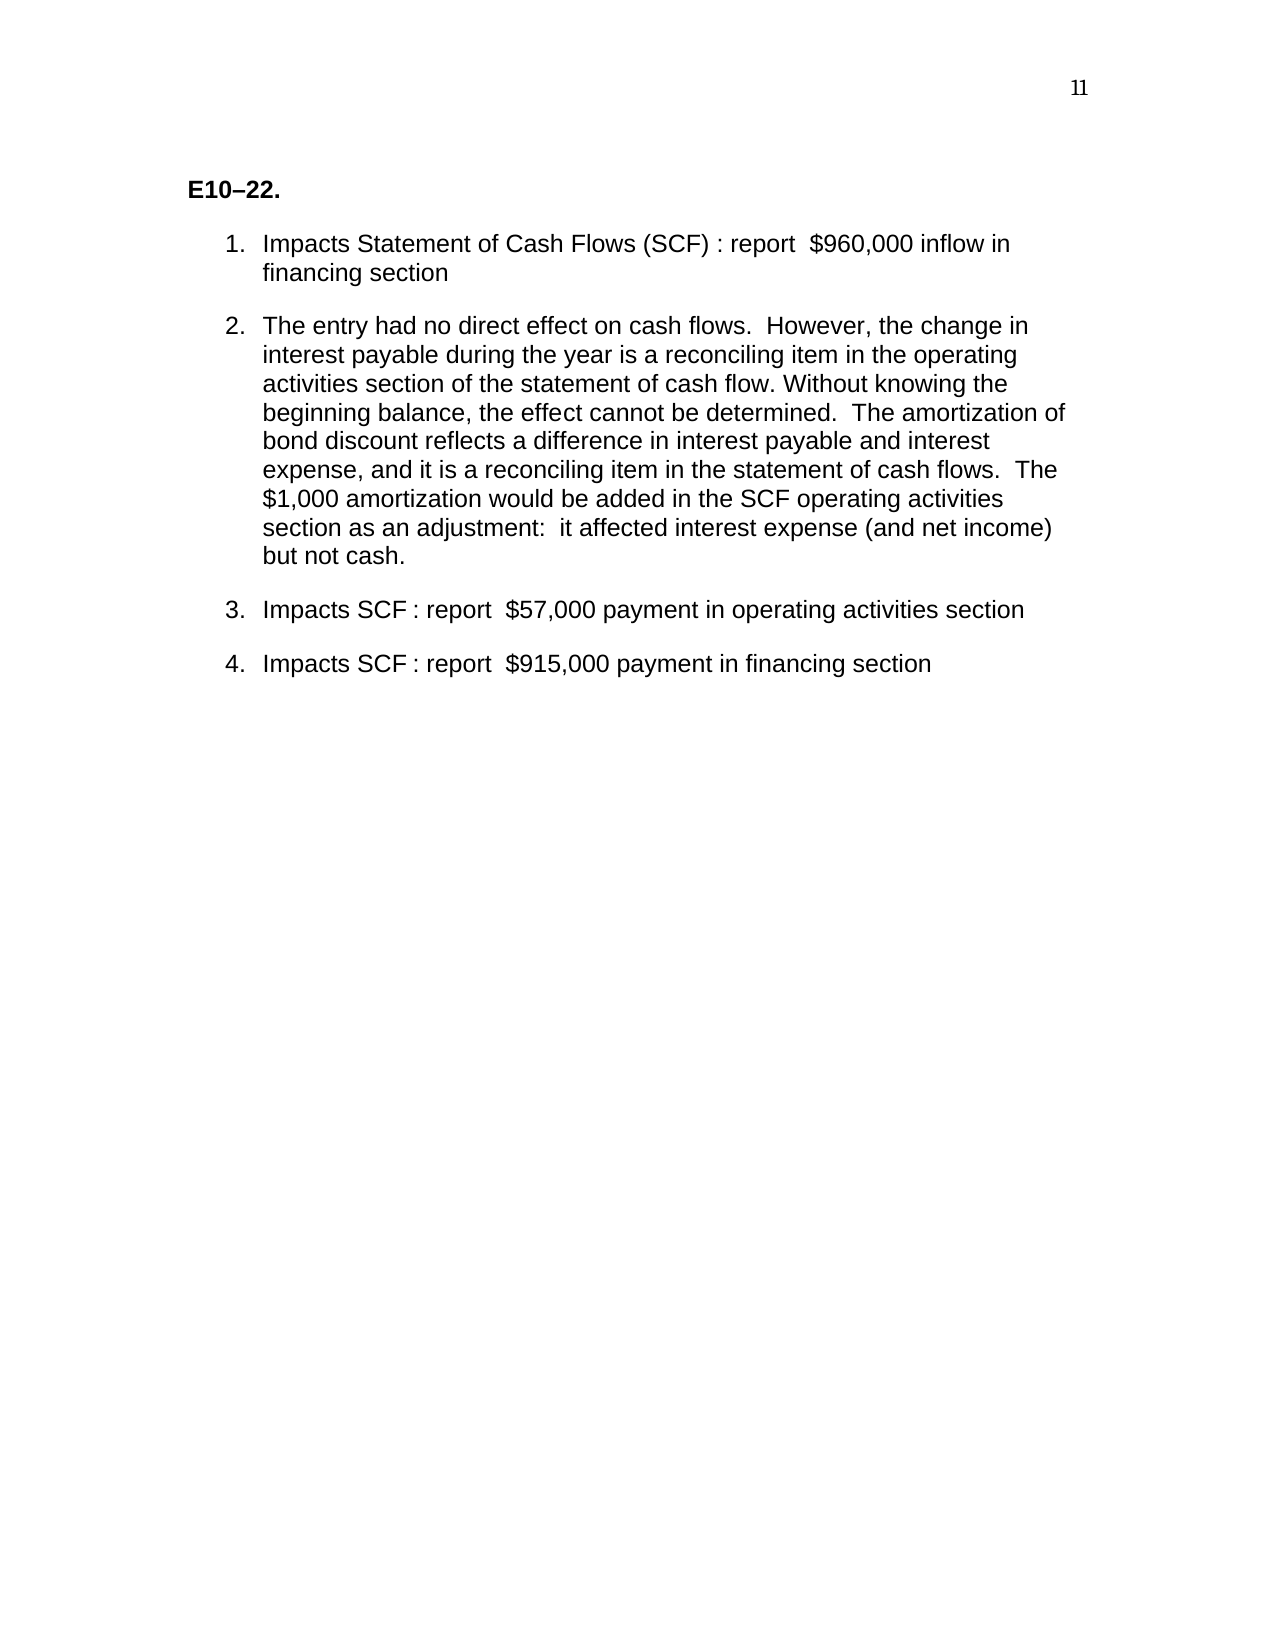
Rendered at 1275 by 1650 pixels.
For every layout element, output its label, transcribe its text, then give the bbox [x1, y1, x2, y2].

list The entry had no direct effect on cash flows. However, the change in interest payable during the year is a reconciling item in the operating activities section of the statement of cash flow. Without knowing the beginning balance, the effect cannot be determined. The amortization of bond discount reflects a difference in interest payable and interest expense, and it is a reconciling item in the statement of cash flows. The $1,000 amortization would be added in the SCF operating activities section as an adjustment: it affected interest expense (and net income) but not cash. [225, 311, 1087, 570]
list Impacts Statement of Cash Flows (SCF) : report $960,000 inflow in financing section [225, 229, 1087, 286]
list Impacts SCF : report $915,000 payment in financing section [225, 649, 1087, 677]
list Impacts SCF : report $57,000 payment in operating activities section [225, 595, 1087, 624]
text E10–22. [187, 175, 1087, 204]
